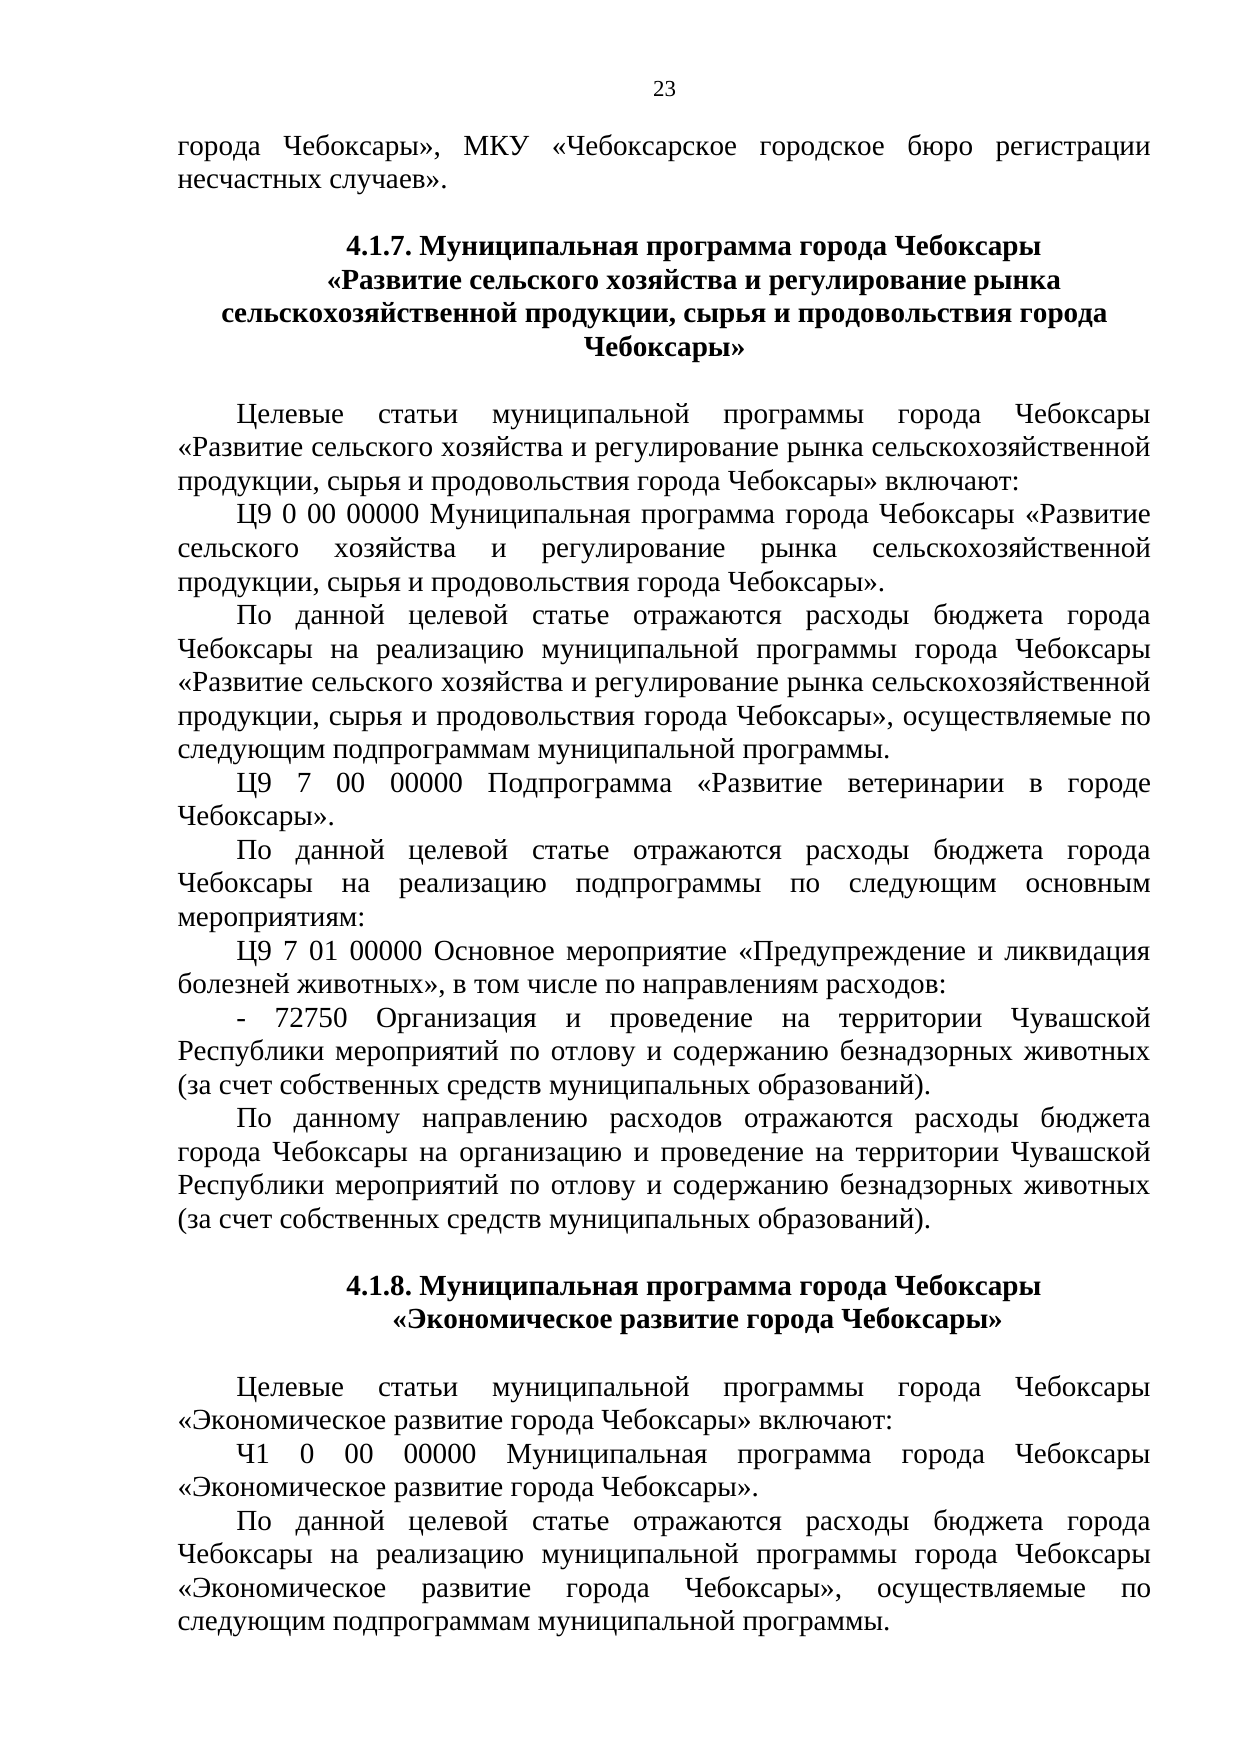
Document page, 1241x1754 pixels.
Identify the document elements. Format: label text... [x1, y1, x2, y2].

text По данной целевой статье отражаются расходы бюджета города Чебоксары на реализацию муниципальной программы города Чебоксары «Экономическое развитие города Чебоксары», осуществляемые по следующим подпрограммам муниципальной программы. [177, 1503, 1152, 1637]
text Ц9 0 00 00000 Муниципальная программа города Чебоксары «Развитие сельского хозяйства и регулирование рынка сельскохозяйственной продукции, сырья и продовольствия города Чебоксары». [177, 497, 1152, 597]
text По данной целевой статье отражаются расходы бюджета города Чебоксары на реализацию муниципальной программы города Чебоксары «Развитие сельского хозяйства и регулирование рынка сельскохозяйственной продукции, сырья и продовольствия города Чебоксары», осуществляемые по следующим подпрограммам муниципальной программы. [177, 597, 1152, 765]
text «Развитие сельского хозяйства и регулирование рынка сельскохозяйственной продукции, сырья и продовольствия города Чебоксары» [177, 262, 1152, 362]
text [177, 128, 1152, 195]
text 4.1.8. Муниципальная программа города Чебоксары [177, 1268, 1152, 1302]
text Целевые статьи муниципальной программы города Чебоксары «Экономическое развитие города Чебоксары» включают: [177, 1369, 1152, 1436]
text Ч1 0 00 00000 Муниципальная программа города Чебоксары «Экономическое развитие города Чебоксары». [177, 1436, 1152, 1503]
text По данному направлению расходов отражаются расходы бюджета города Чебоксары на организацию и проведение на территории Чувашской Республики мероприятий по отлову и содержанию безнадзорных животных (за счет собственных средств муниципальных образований). [177, 1100, 1152, 1234]
text 4.1.7. Муниципальная программа города Чебоксары [177, 228, 1152, 262]
text - 72750 Организация и проведение на территории Чувашской Республики мероприятий по отлову и содержанию безнадзорных животных (за счет собственных средств муниципальных образований). [177, 1000, 1152, 1100]
text Ц9 7 00 00000 Подпрограмма «Развитие ветеринарии в городе Чебоксары». [177, 765, 1152, 832]
text Ц9 7 01 00000 Основное мероприятие «Предупреждение и ликвидация болезней животных», в том числе по направлениям расходов: [177, 933, 1152, 1000]
text «Экономическое развитие города Чебоксары» [177, 1302, 1152, 1335]
text По данной целевой статье отражаются расходы бюджета города Чебоксары на реализацию подпрограммы по следующим основным мероприятиям: [177, 832, 1152, 933]
text Целевые статьи муниципальной программы города Чебоксары «Развитие сельского хозяйства и регулирование рынка сельскохозяйственной продукции, сырья и продовольствия города Чебоксары» включают: [177, 396, 1152, 497]
